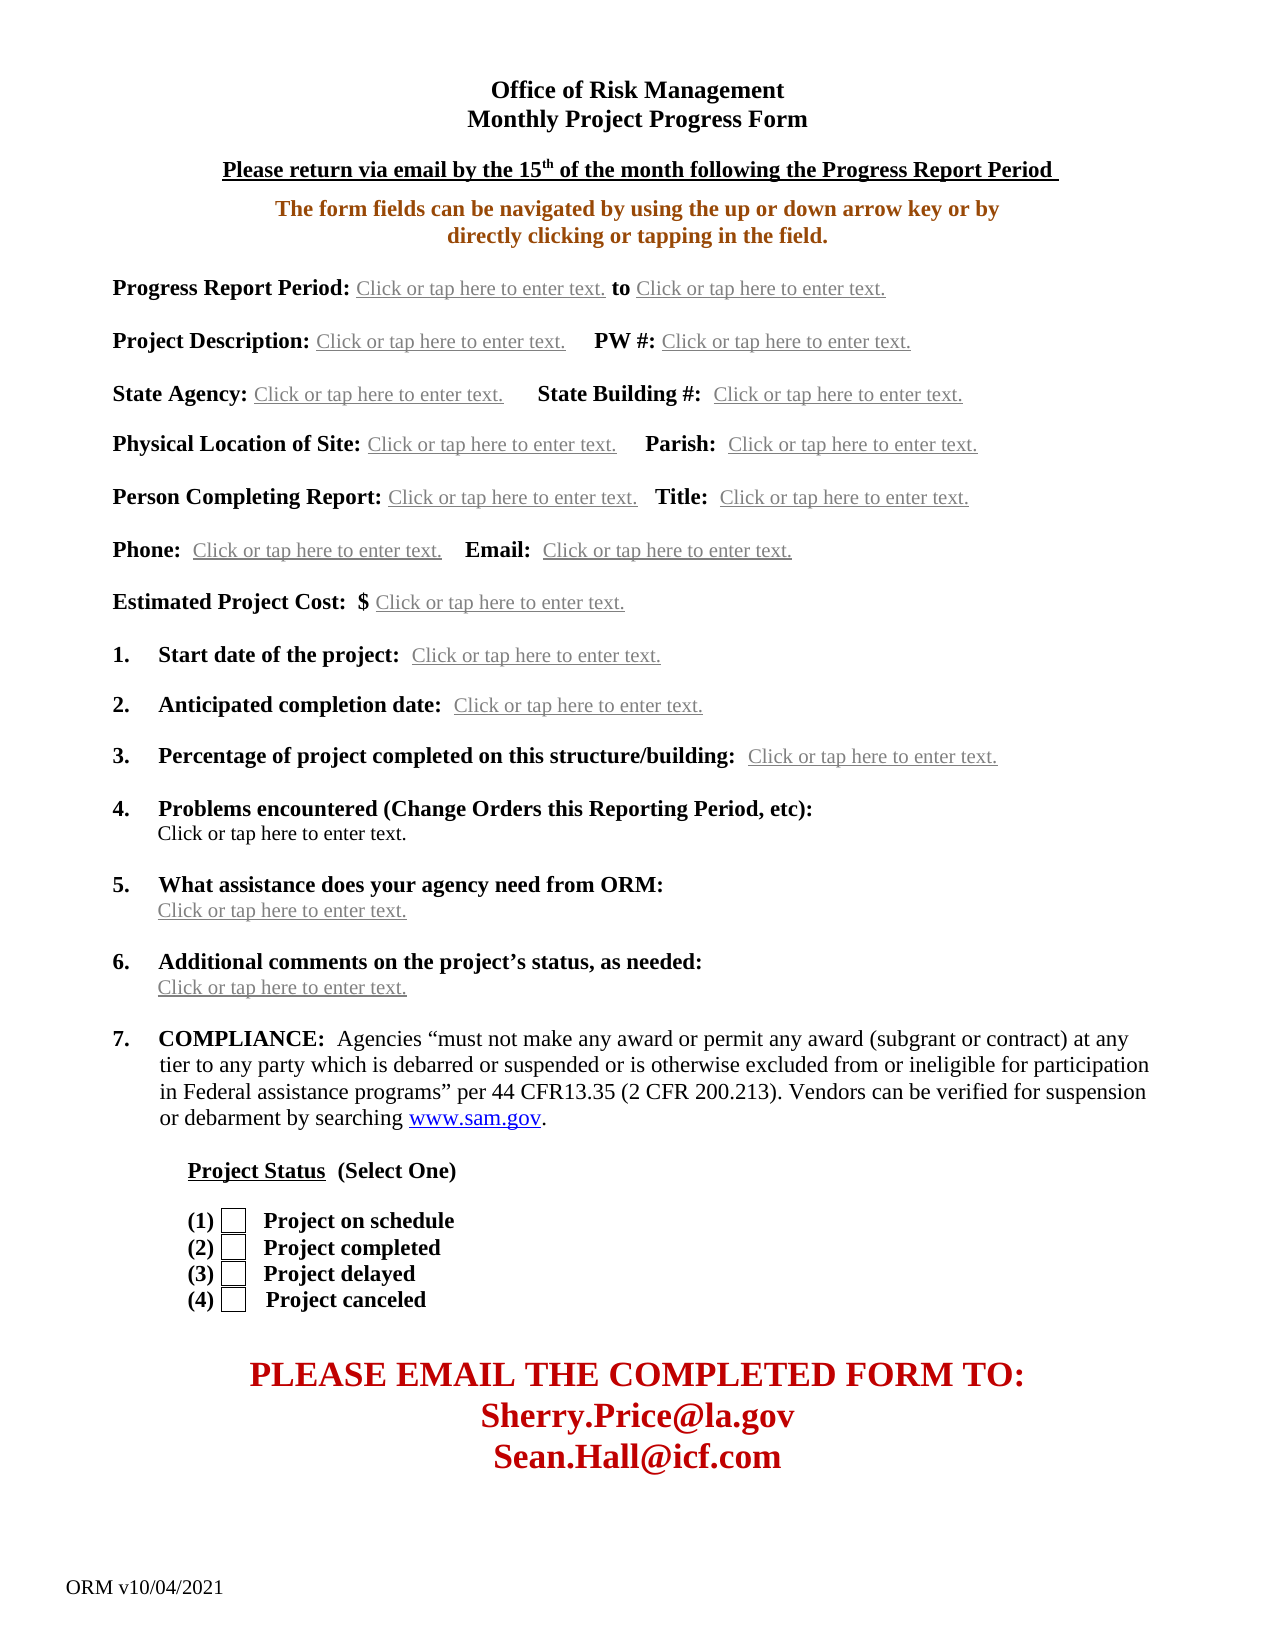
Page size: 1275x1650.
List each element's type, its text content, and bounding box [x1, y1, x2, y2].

text 2. Anticipated completion date: [112, 692, 1162, 718]
text 1. Start date of the project: [112, 641, 1162, 667]
text Phone: Email: [112, 536, 1162, 562]
text Progress Report Period: to [112, 274, 1162, 301]
text directly clicking or tapping in the field. [112, 222, 1162, 248]
text Sean.Hall@icf.com [112, 1435, 1162, 1476]
text Sherry.Price@la.gov [112, 1394, 1162, 1435]
text Physical Location of Site: Parish: [112, 430, 1162, 457]
text The form fields can be navigated by using the up or down arrow key or by [112, 195, 1162, 222]
text 7. COMPLIANCE: Agencies “must not make any award or permit any award (subgrant or contract) at any tier to any party which is debarred or suspended or is otherwise excluded from or ineligible for participation in Federal assistance programs” per 44 CFR13.35 (2 CFR 200.213). Vendors can be verified for suspension or debarment by searching www.sam.gov. [112, 1025, 1162, 1130]
text (3) Project delayed [112, 1260, 1162, 1286]
text 6. Additional comments on the project’s status, as needed: [112, 948, 1162, 974]
text Person Completing Report: Title: [112, 483, 1162, 509]
text Please return via email by the 15th of the month following the Progress Report Period [112, 157, 1162, 183]
text Project Description: PW #: [112, 327, 1162, 353]
text 3. Percentage of project completed on this structure/building: [112, 742, 1162, 768]
text PLEASE EMAIL THE COMPLETED FORM TO: [112, 1353, 1162, 1394]
text 5. What assistance does your agency need from ORM: [112, 871, 1162, 898]
text 4. Problems encountered (Change Orders this Reporting Period, etc): [112, 795, 1162, 821]
text (1) Project on schedule [112, 1207, 1162, 1233]
text (2) Project completed [112, 1233, 1162, 1260]
text (4) Project canceled [112, 1286, 1162, 1313]
text Estimated Project Cost: $ [112, 588, 1162, 615]
text Project Status (Select One) [112, 1157, 1162, 1183]
text State Agency: State Building #: [112, 380, 1162, 406]
